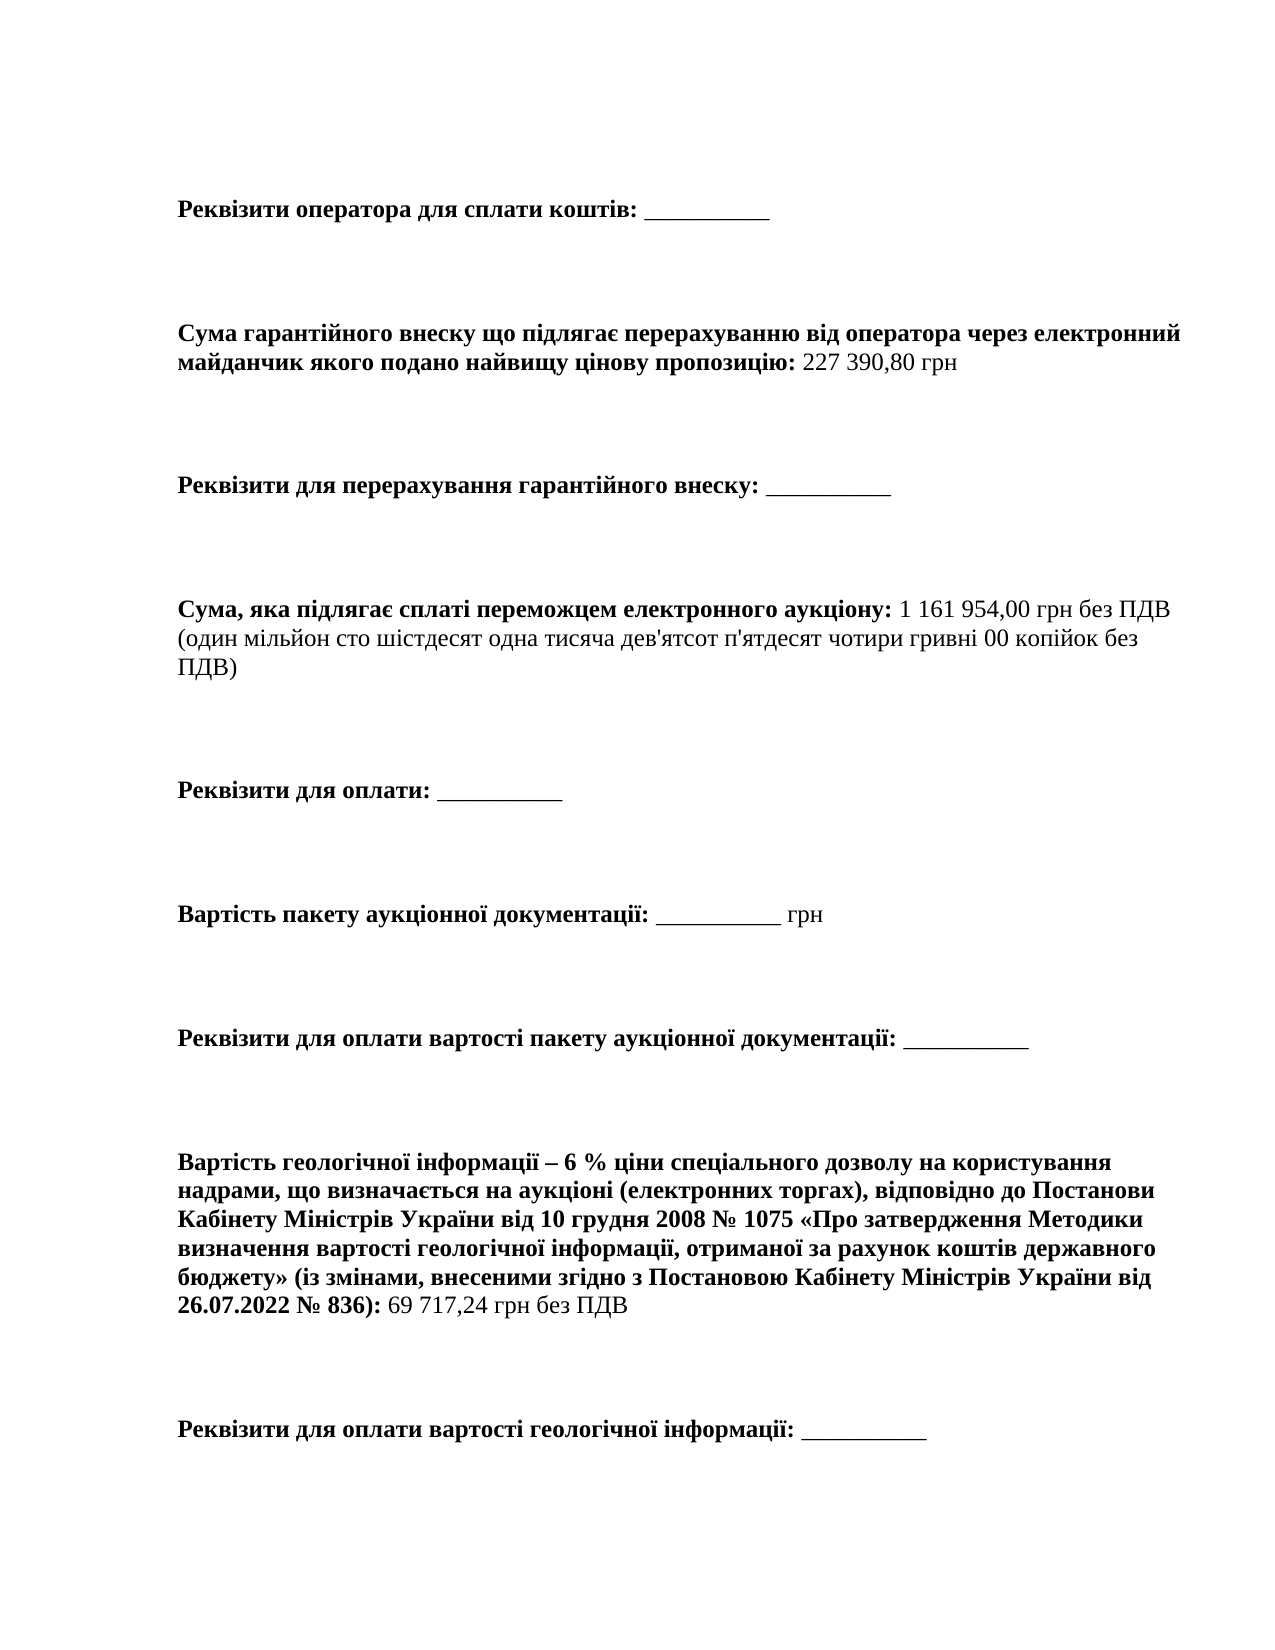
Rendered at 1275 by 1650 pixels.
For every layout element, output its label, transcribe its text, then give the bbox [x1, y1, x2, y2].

text Реквізити для оплати: __________ [177, 776, 1186, 804]
text Реквізити для оплати вартості пакету аукціонної документації: __________ [177, 1023, 1186, 1052]
text Сума гарантійного внеску що підлягає перерахуванню від оператора через електронний майданчик якого подано найвищу цінову пропозицію: 227 390,80 грн [177, 318, 1186, 376]
text Вартість пакету аукціонної документації: __________ грн [177, 899, 1186, 928]
text Реквізити для перерахування гарантійного внеску: __________ [177, 471, 1186, 499]
text Вартість геологічної інформації ‒ 6 % ціни спеціального дозволу на користування надрами, що визначається на аукціоні (електронних торгах), відповідно до Постанови Кабінету Міністрів України від 10 грудня 2008 № 1075 «Про затвердження Методики визначення вартості геологічної інформації, отриманої за рахунок коштів державного бюджету» (із змінами, внесеними згідно з Постановою Кабінету Міністрів України від 26.07.2022 № 836): 69 717,24 грн без ПДВ [177, 1147, 1186, 1319]
text Реквізити для оплати вартості геологічної інформації: __________ [177, 1414, 1186, 1443]
text Реквізити оператора для сплати коштів: __________ [177, 194, 1186, 223]
text Сума, яка підлягає сплаті переможцем електронного аукціону: 1 161 954,00 грн без ПДВ (один мільйон сто шістдесят одна тисяча дев'ятсот п'ятдесят чотири гривні 00 копійок без ПДВ) [177, 594, 1186, 681]
